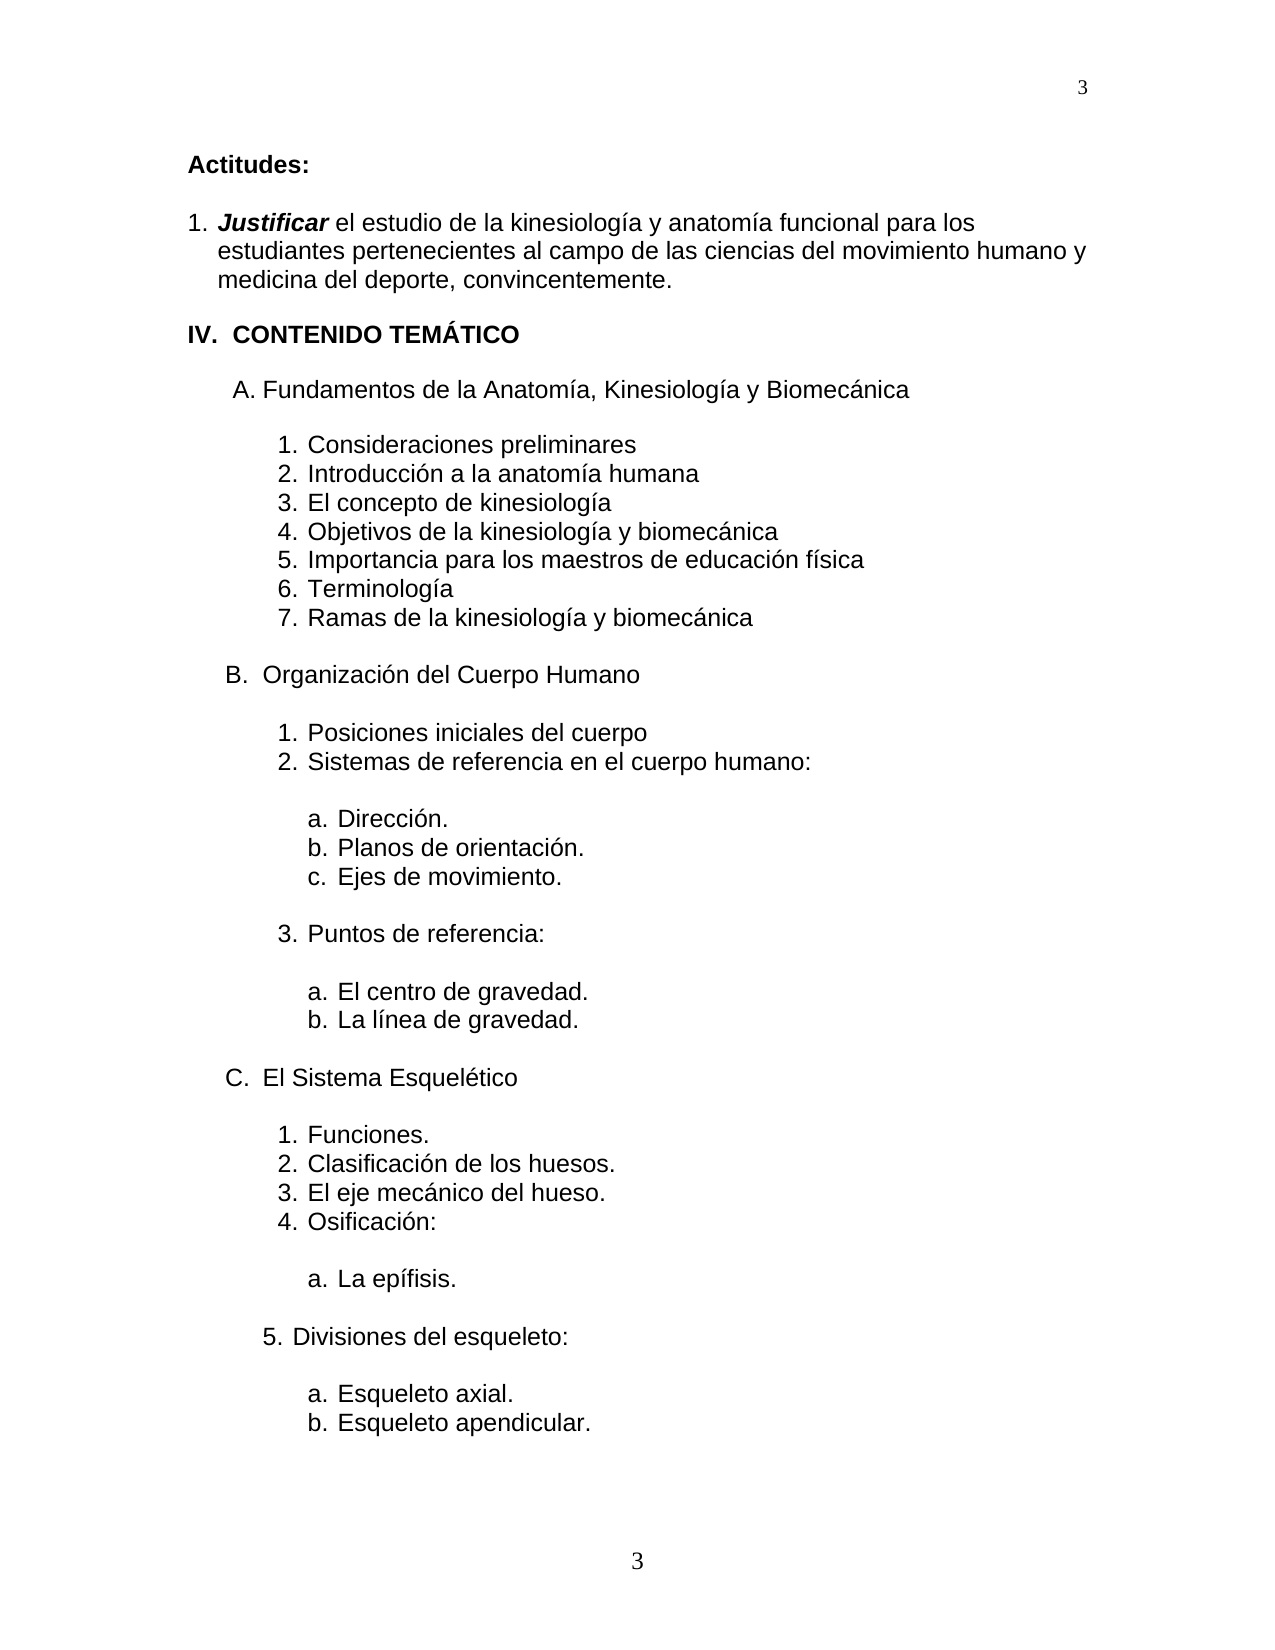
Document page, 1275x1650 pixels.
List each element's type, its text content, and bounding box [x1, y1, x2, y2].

text 1. Posiciones iniciales del cuerpo [277, 718, 1087, 747]
text Actitudes: [187, 150, 1087, 179]
text b. Esqueleto apendicular. [307, 1408, 1087, 1437]
text A. Fundamentos de la Anatomía, Kinesiología y Biomecánica [217, 375, 1087, 404]
text 3. El eje mecánico del hueso. [277, 1178, 1087, 1207]
text 2. Clasificación de los huesos. [277, 1149, 1087, 1178]
text 1. Funciones. [277, 1120, 1087, 1149]
text 5. Importancia para los maestros de educación física [277, 545, 1087, 574]
text c. Ejes de movimiento. [307, 862, 1087, 890]
text a. Dirección. [307, 804, 1087, 833]
text 3. Puntos de referencia: [247, 919, 1087, 948]
text 2. Introducción a la anatomía humana [277, 459, 1087, 488]
text a. El centro de gravedad. [307, 977, 1087, 1005]
text b. La línea de gravedad. [307, 1005, 1087, 1034]
text 4. Osificación: [277, 1207, 1087, 1235]
text 2. Sistemas de referencia en el cuerpo humano: [277, 747, 1087, 775]
text 1. Consideraciones preliminares [277, 430, 1087, 459]
text 4. Objetivos de la kinesiología y biomecánica [277, 517, 1087, 545]
text B. Organización del Cuerpo Humano [195, 660, 1087, 689]
text 3. El concepto de kinesiología [277, 488, 1087, 517]
text 6. Terminología [277, 574, 1087, 603]
text a. Esqueleto axial. [307, 1379, 1087, 1408]
text 1. Justificar el estudio de la kinesiología y anatomía funcional para los estudiantes pertenecientes al campo de las ciencias del movimiento humano y medicina del deporte, convincentemente. [187, 207, 1087, 294]
text a. La epífisis. [277, 1264, 1087, 1293]
text b. Planos de orientación. [307, 833, 1087, 862]
text C. El Sistema Esquelético [195, 1063, 1087, 1092]
text 7. Ramas de la kinesiología y biomecánica [277, 603, 1087, 632]
text 5. Divisiones del esqueleto: [232, 1322, 1087, 1350]
text IV. CONTENIDO TEMÁTICO [187, 320, 1087, 349]
